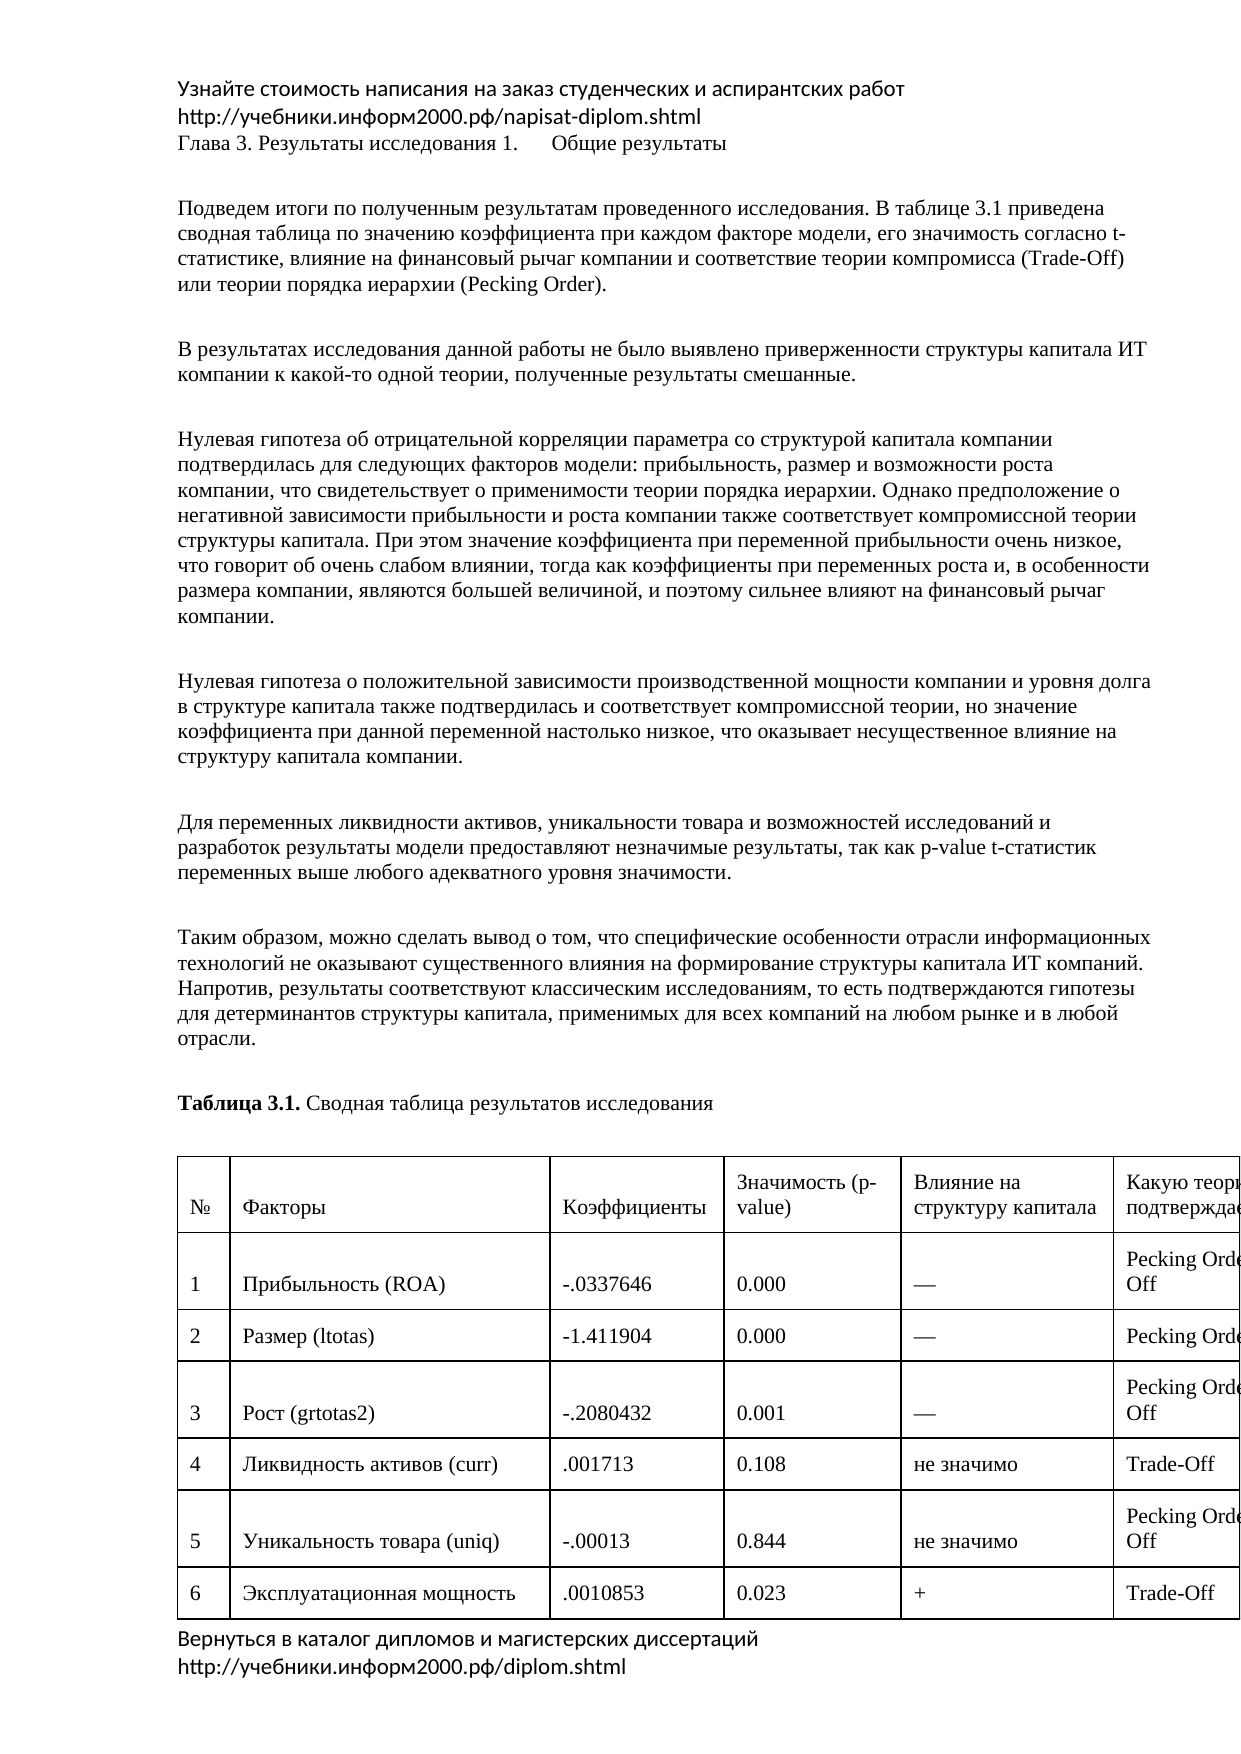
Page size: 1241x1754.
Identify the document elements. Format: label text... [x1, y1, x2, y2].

table_header Факторы [231, 1157, 549, 1232]
table_cell -.0337646 [551, 1233, 723, 1308]
table_cell 0.108 [725, 1439, 900, 1489]
table_cell Ликвидность активов (curr) [231, 1439, 549, 1489]
table_cell 6 [178, 1568, 229, 1618]
table_cell не значимо [902, 1491, 1113, 1566]
text Глава 3. Результаты исследования 1. Общие результаты [177, 130, 1152, 155]
table_cell 2 [178, 1310, 229, 1360]
table_cell 0.001 [725, 1362, 900, 1437]
table_cell Прибыльность (ROA) [231, 1233, 549, 1308]
table_cell Pecking Order [1114, 1310, 1239, 1360]
text В результатах исследования данной работы не было выявлено приверженности структуры капитала ИТ компании к какой-то одной теории, полученные результаты смешанные. [177, 336, 1152, 386]
table_header Какую теорию подтверждает [1114, 1157, 1239, 1232]
table_cell Pecking Order/ Trade-Off [1114, 1233, 1239, 1308]
table_cell -1.411904 [551, 1310, 723, 1360]
table_cell -.2080432 [551, 1362, 723, 1437]
table_cell -.00013 [551, 1491, 723, 1566]
table_cell 0.844 [725, 1491, 900, 1566]
table_cell — [902, 1310, 1113, 1360]
text Таким образом, можно сделать вывод о том, что специфические особенности отрасли информационных технологий не оказывают существенного влияния на формирование структуры капитала ИТ компаний. Напротив, результаты соответствуют классическим исследованиям, то есть подтверждаются гипотезы для детерминантов структуры капитала, применимых для всех компаний на любом рынке и в любой отрасли. [177, 924, 1152, 1050]
text Таблица 3.1. Сводная таблица результатов исследования [177, 1090, 1152, 1116]
table_cell — [902, 1233, 1113, 1308]
table_cell .0010853 [551, 1568, 723, 1618]
table_cell 5 [178, 1491, 229, 1566]
table_cell .001713 [551, 1439, 723, 1489]
table_cell — [902, 1362, 1113, 1437]
table_cell 0.000 [725, 1310, 900, 1360]
table_cell 0.023 [725, 1568, 900, 1618]
table_header Коэффициенты [551, 1157, 723, 1232]
table_cell Размер (ltotas) [231, 1310, 549, 1360]
table_header № [178, 1157, 229, 1232]
table_cell + [902, 1568, 1113, 1618]
table_cell 3 [178, 1362, 229, 1437]
table_cell Рост (grtotas2) [231, 1362, 549, 1437]
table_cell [231, 1568, 549, 1618]
text Подведем итоги по полученным результатам проведенного исследования. В таблице 3.1 приведена сводная таблица по значению коэффициента при каждом факторе модели, его значимость согласно t-статистике, влияние на финансовый рычаг компании и соответствие теории компромисса (Trade-Off) или теории порядка иерархии (Pecking Order). [177, 195, 1152, 296]
table_cell Уникальность товара (uniq) [231, 1491, 549, 1566]
table_header Влияние на структуру капитала [902, 1157, 1113, 1232]
table_cell Pecking Order/ Trade-Off [1114, 1362, 1239, 1437]
table_cell Pecking Order/ Trade-Off [1114, 1491, 1239, 1566]
table_cell 0.000 [725, 1233, 900, 1308]
table_header Значимость (p-value) [725, 1157, 900, 1232]
table_cell Trade-Off [1114, 1439, 1239, 1489]
table_cell 1 [178, 1233, 229, 1308]
table_cell 4 [178, 1439, 229, 1489]
table_cell не значимо [902, 1439, 1113, 1489]
table_cell Trade-Off [1114, 1568, 1239, 1618]
text Нулевая гипотеза о положительной зависимости производственной мощности компании и уровня долга в структуре капитала также подтвердилась и соответствует компромиссной теории, но значение коэффициента при данной переменной настолько низкое, что оказывает несущественное влияние на структуру капитала компании. [177, 668, 1152, 769]
text Нулевая гипотеза об отрицательной корреляции параметра со структурой капитала компании подтвердилась для следующих факторов модели: прибыльность, размер и возможности роста компании, что свидетельствует о применимости теории порядка иерархии. Однако предположение о негативной зависимости прибыльности и роста компании также соответствует компромиссной теории структуры капитала. При этом значение коэффициента при переменной прибыльности очень низкое, что говорит об очень слабом влиянии, тогда как коэффициенты при переменных роста и, в особенности размера компании, являются большей величиной, и поэтому сильнее влияют на финансовый рычаг компании. [177, 426, 1152, 628]
text Для переменных ликвидности активов, уникальности товара и возможностей исследований и разработок результаты модели предоставляют незначимые результаты, так как p-value t-статистик переменных выше любого адекватного уровня значимости. [177, 809, 1152, 884]
